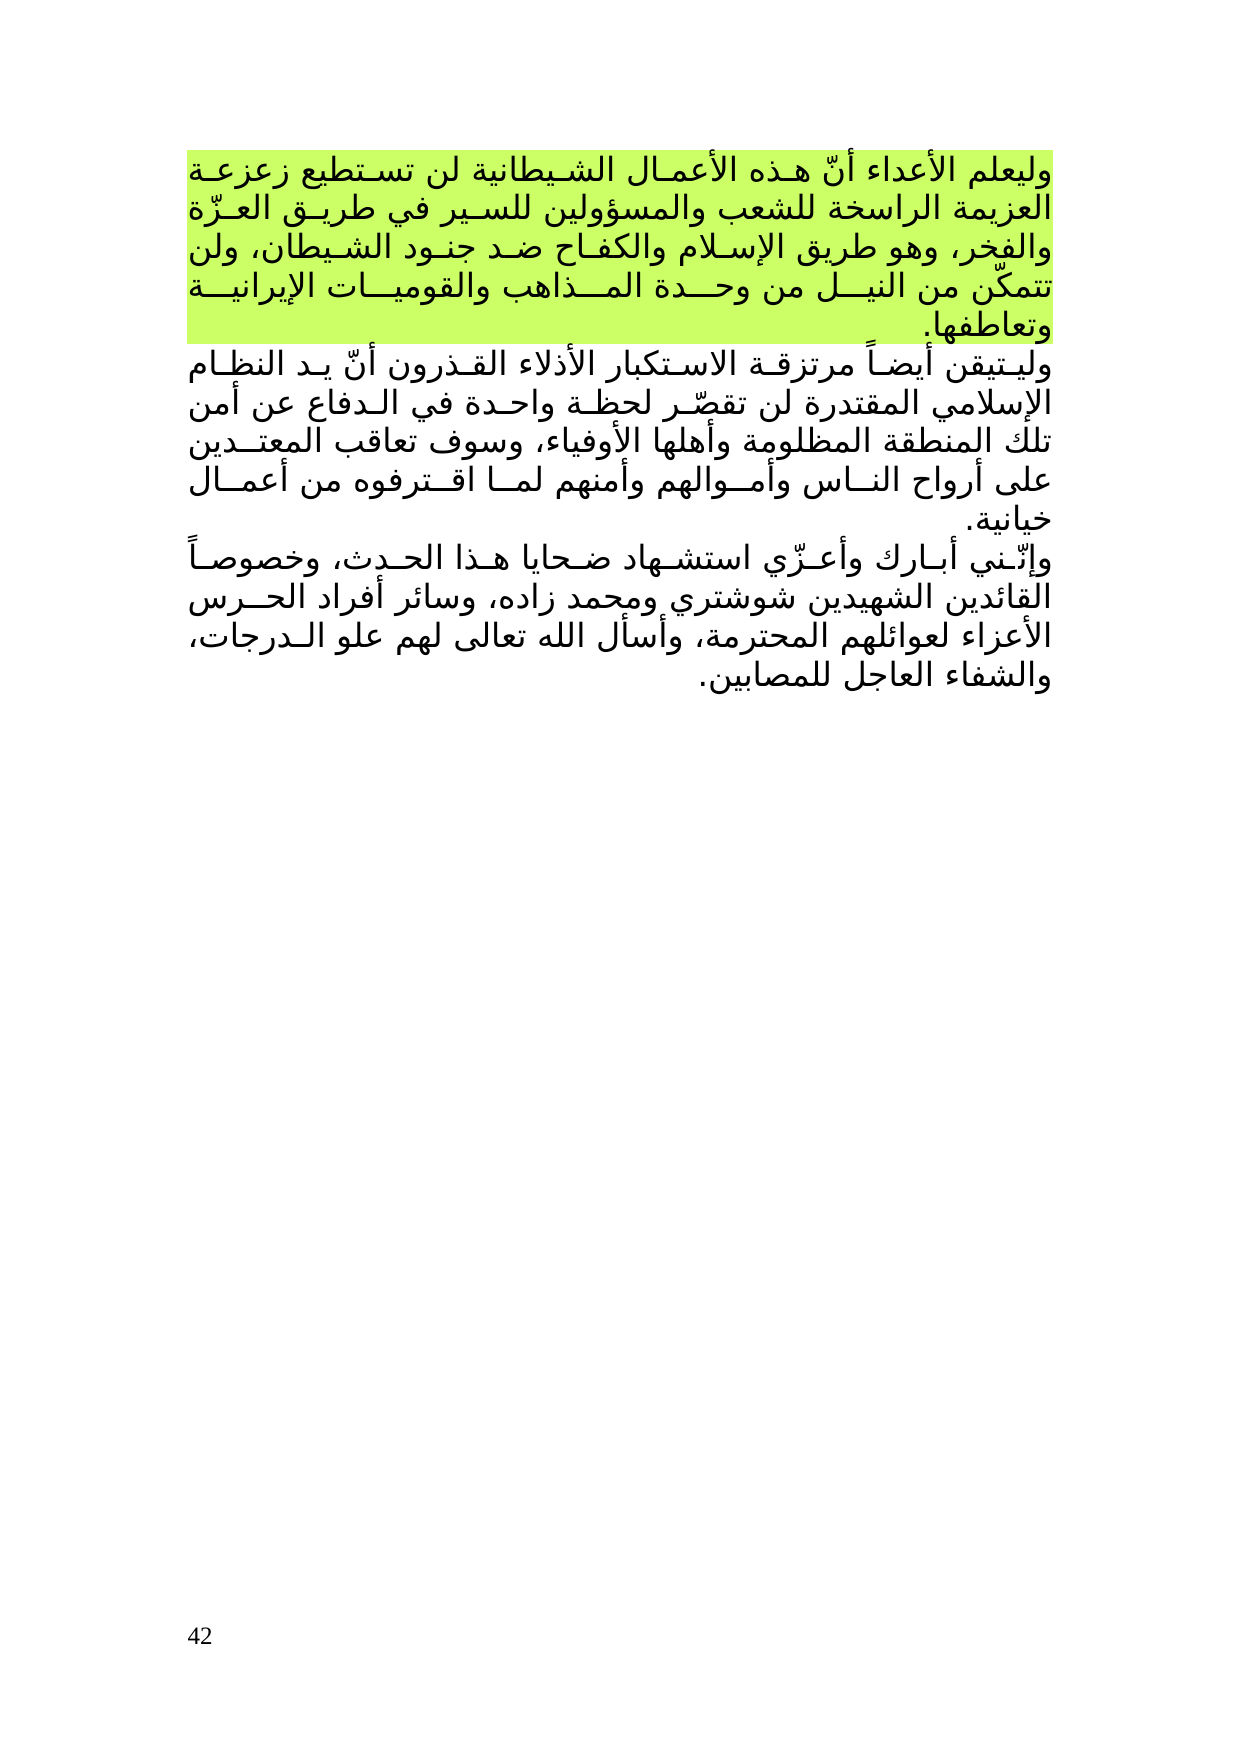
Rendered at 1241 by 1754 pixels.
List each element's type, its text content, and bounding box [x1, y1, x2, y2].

text وإنّني أبارك وأعزّي استشهاد ضحايا هذا الحدث، وخصوصاً القائدين الشهيدين شوشتري ومحمد زاده، وسائر أفراد الحرس الأعزاء لعوائلهم المحترمة، وأسأل الله تعالی لهم علو الدرجات، والشفاء العاجل للمصابين. [187, 538, 1053, 694]
text وليتيقن أيضاً مرتزقة الاستكبار الأذلاء القذرون أنّ يد النظام الإسلامي المقتدرة لن تقصّر لحظة واحدة في الدفاع عن أمن تلك المنطقة المظلومة وأهلها الأوفياء، وسوف تعاقب المعتدين علی أرواح الناس وأموالهم وأمنهم لما اقترفوه من أعمال خيانية. [187, 344, 1053, 538]
text وليعلم الأعداء أنّ هذه الأعمال الشيطانية لن تستطيع زعزعة العزيمة الراسخة للشعب والمسؤولين للسير في طريق العزّة والفخر، وهو طريق الإسلام والكفاح ضد جنود الشيطان، ولن تتمكّن من النيل من وحدة المذاهب والقوميات الإيرانية وتعاطفها. [187, 150, 1053, 344]
